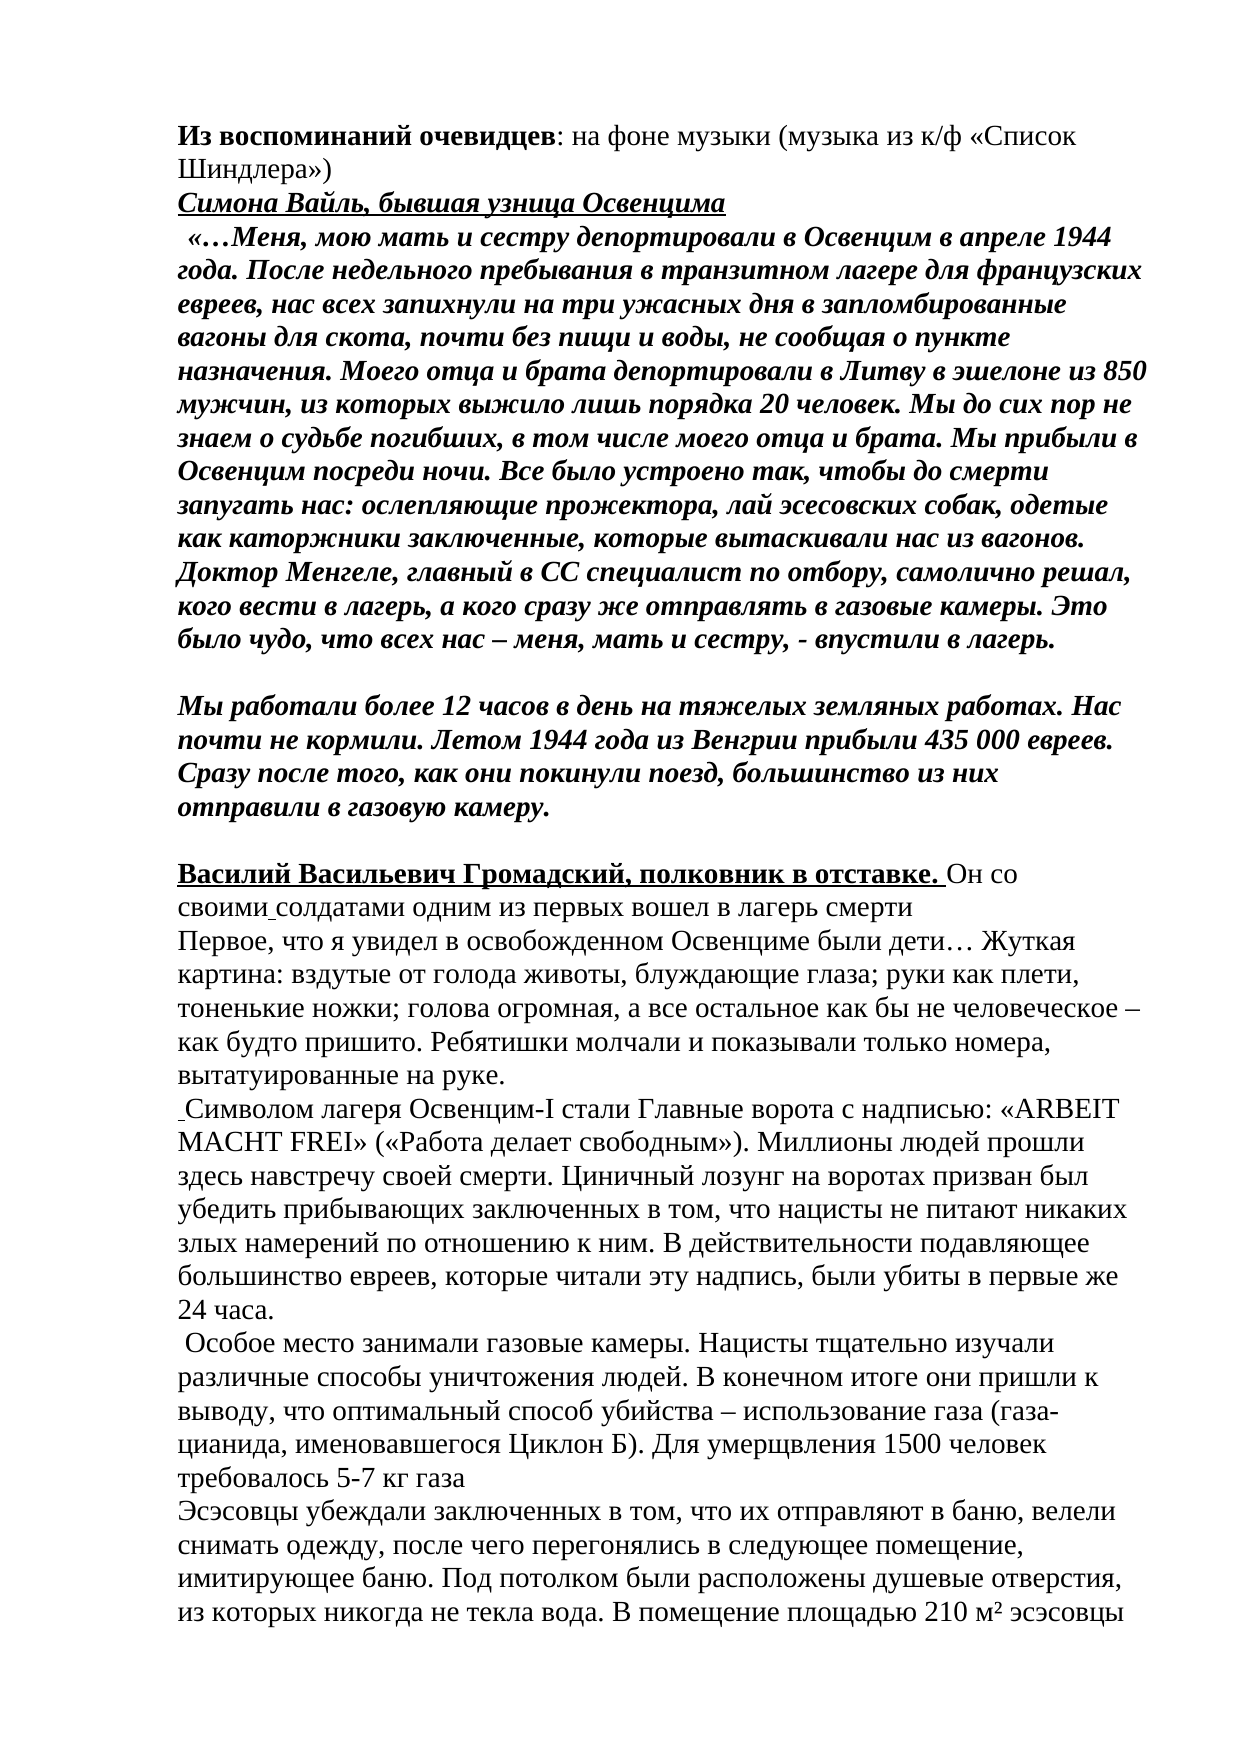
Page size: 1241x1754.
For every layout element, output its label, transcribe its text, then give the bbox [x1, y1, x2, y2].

text Символом лагеря Освенцим-I стали Главные ворота с надписью: «ARBEIT MACHT FREI» («Работа делает свободным»). Миллионы людей прошли здесь навстречу своей смерти. Циничный лозунг на воротах призван был убедить прибывающих заключенных в том, что нацисты не питают никаких злых намерений по отношению к ним. В действительности подавляющее большинство евреев, которые читали эту надпись, были убиты в первые же 24 часа. [177, 1091, 1152, 1326]
text Особое место занимали газовые камеры. Нацисты тщательно изучали различные способы уничтожения людей. В конечном итоге они пришли к выводу, что оптимальный способ убийства – использование газа (газа-цианида, именовавшегося Циклон Б). Для умерщвления 1500 человек требовалось 5-7 кг газа [177, 1326, 1152, 1493]
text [177, 1493, 1152, 1627]
text «…Меня, мою мать и сестру депортировали в Освенцим в апреле 1944 года. После недельного пребывания в транзитном лагере для французских евреев, нас всех запихнули на три ужасных дня в запломбированные вагоны для скота, почти без пищи и воды, не сообщая о пункте назначения. Моего отца и брата депортировали в Литву в эшелоне из 850 мужчин, из которых выжило лишь порядка 20 человек. Мы до сих пор не знаем о судьбе погибших, в том числе моего отца и брата. Мы прибыли в Освенцим посреди ночи. Все было устроено так, чтобы до смерти запугать нас: ослепляющие прожектора, лай эсесовских собак, одетые как каторжники заключенные, которые вытаскивали нас из вагонов. Доктор Менгеле, главный в СС специалист по отбору, самолично решал, кого вести в лагерь, а кого сразу же отправлять в газовые камеры. Это было чудо, что всех нас – меня, мать и сестру, - впустили в лагерь. [177, 219, 1152, 655]
text Симона Вайль, бывшая узница Освенцима [177, 185, 1152, 219]
text Из воспоминаний очевидцев: на фоне музыки (музыка из к/ф «Список Шиндлера») [177, 118, 1152, 185]
text Василий Васильевич Громадский, полковник в отставке. Он со своими солдатами одним из первых вошел в лагерь смерти [177, 856, 1152, 923]
text Мы работали более 12 часов в день на тяжелых земляных работах. Нас почти не кормили. Летом 1944 года из Венгрии прибыли 435 000 евреев. Сразу после того, как они покинули поезд, большинство из них отправили в газовую камеру. [177, 688, 1152, 822]
text Первое, что я увидел в освобожденном Освенциме были дети… Жуткая картина: вздутые от голода животы, блуждающие глаза; руки как плети, тоненькие ножки; голова огромная, а все остальное как бы не человеческое – как будто пришито. Ребятишки молчали и показывали только номера, вытатуированные на руке. [177, 923, 1152, 1091]
